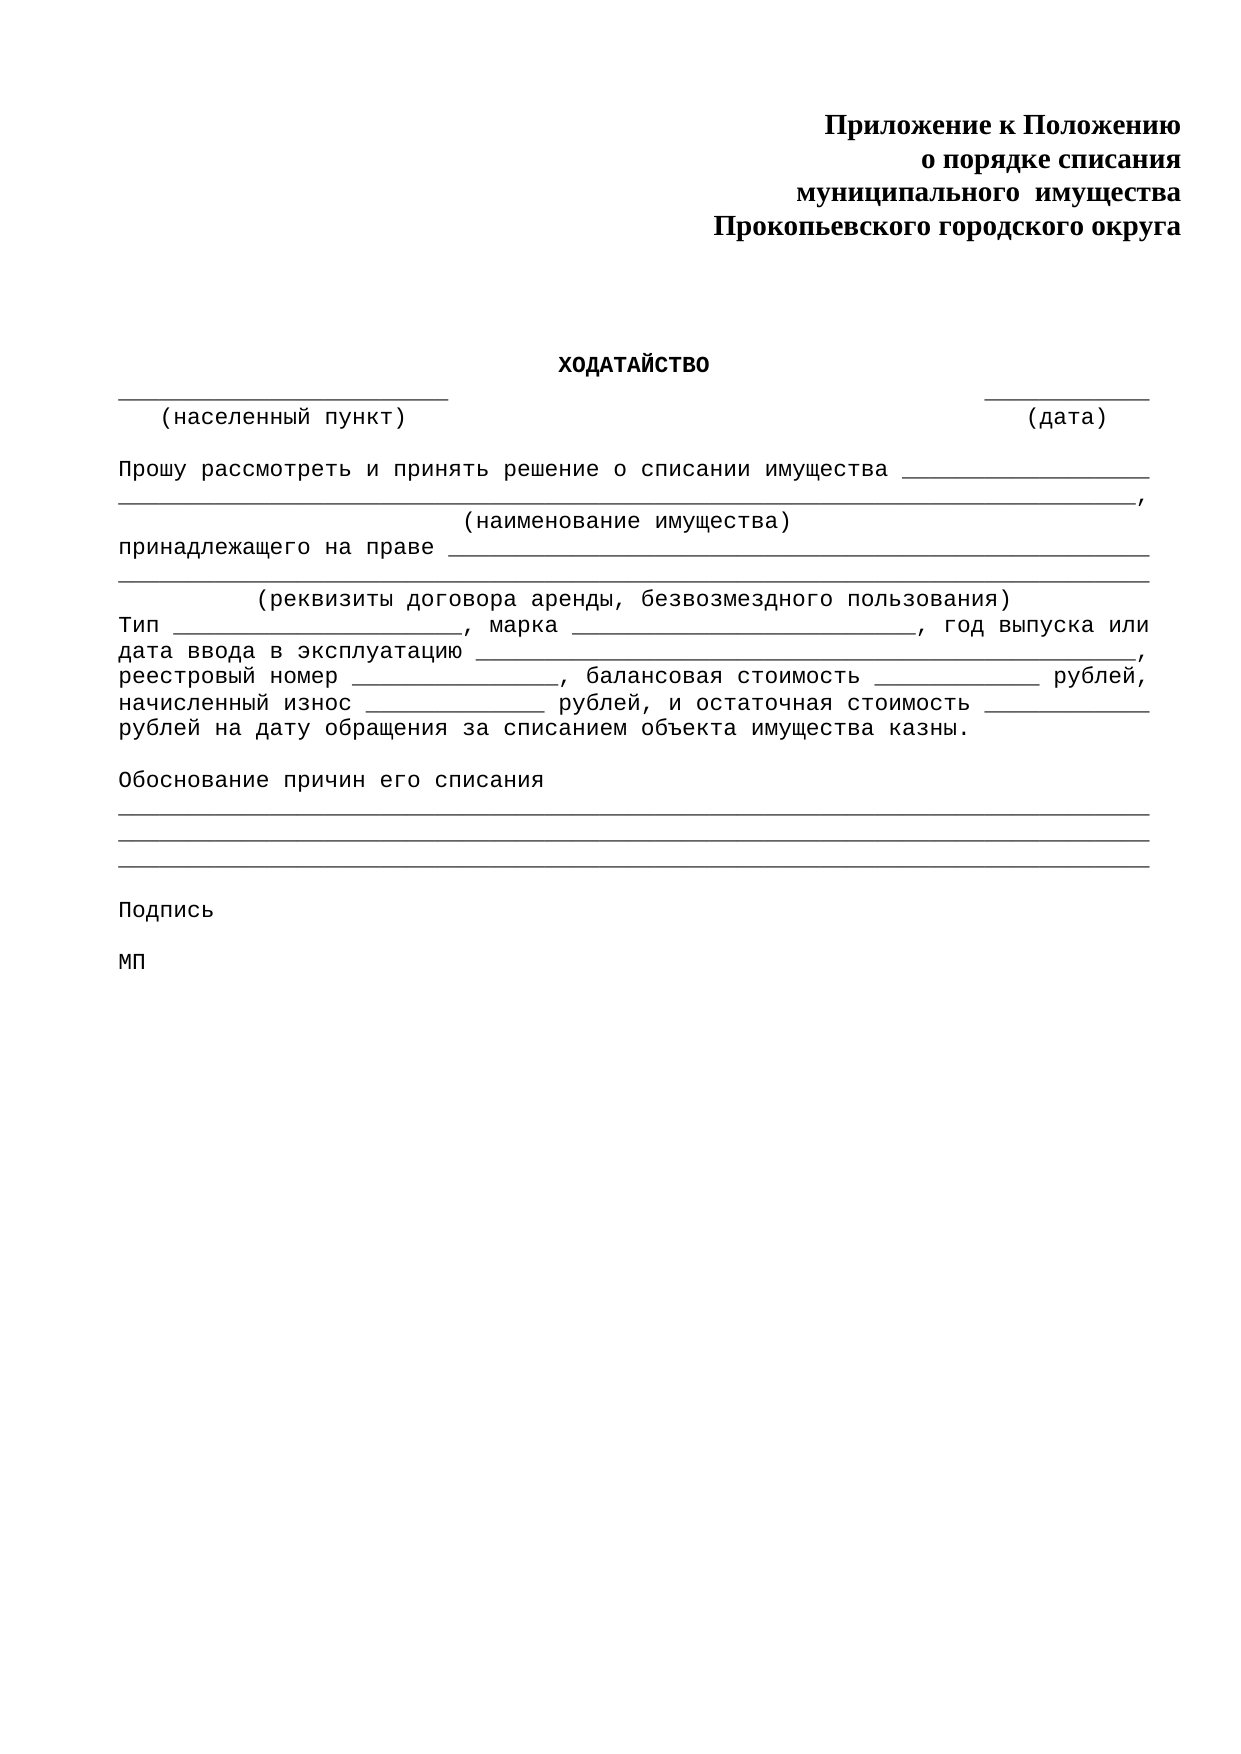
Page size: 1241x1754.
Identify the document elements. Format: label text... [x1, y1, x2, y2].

text МП [118, 950, 1181, 976]
text Приложение к Положению [118, 107, 1181, 141]
text ___________________________________________________________________________ [118, 561, 1181, 587]
text ХОДАТАЙСТВО [118, 354, 1181, 379]
text ___________________________________________________________________________ [118, 821, 1181, 846]
text __________________________________________________________________________, [118, 483, 1181, 509]
text реестровый номер _______________, балансовая стоимость ____________ рублей, [118, 665, 1181, 691]
text ___________________________________________________________________________ [118, 794, 1181, 821]
text начисленный износ _____________ рублей, и остаточная стоимость ____________ [118, 691, 1181, 717]
text (населенный пункт) (дата) [118, 406, 1181, 431]
text Подпись [118, 898, 1181, 924]
text Прошу рассмотреть и принять решение о списании имущества __________________ [118, 457, 1181, 483]
text о порядке списания [118, 141, 1181, 174]
text Прокопьевского городского округа [118, 208, 1181, 242]
text принадлежащего на праве ___________________________________________________ [118, 535, 1181, 561]
text Тип _____________________, марка _________________________, год выпуска или [118, 613, 1181, 639]
text Обоснование причин его списания [118, 769, 1181, 794]
text муниципального имущества [118, 174, 1181, 208]
text дата ввода в эксплуатацию ________________________________________________, [118, 639, 1181, 665]
text ________________________ ____________ [118, 379, 1181, 406]
text ___________________________________________________________________________ [118, 846, 1181, 872]
text рублей на дату обращения за списанием объекта имущества казны. [118, 717, 1181, 743]
text (наименование имущества) [118, 509, 1181, 535]
text (реквизиты договора аренды, безвозмездного пользования) [118, 587, 1181, 613]
